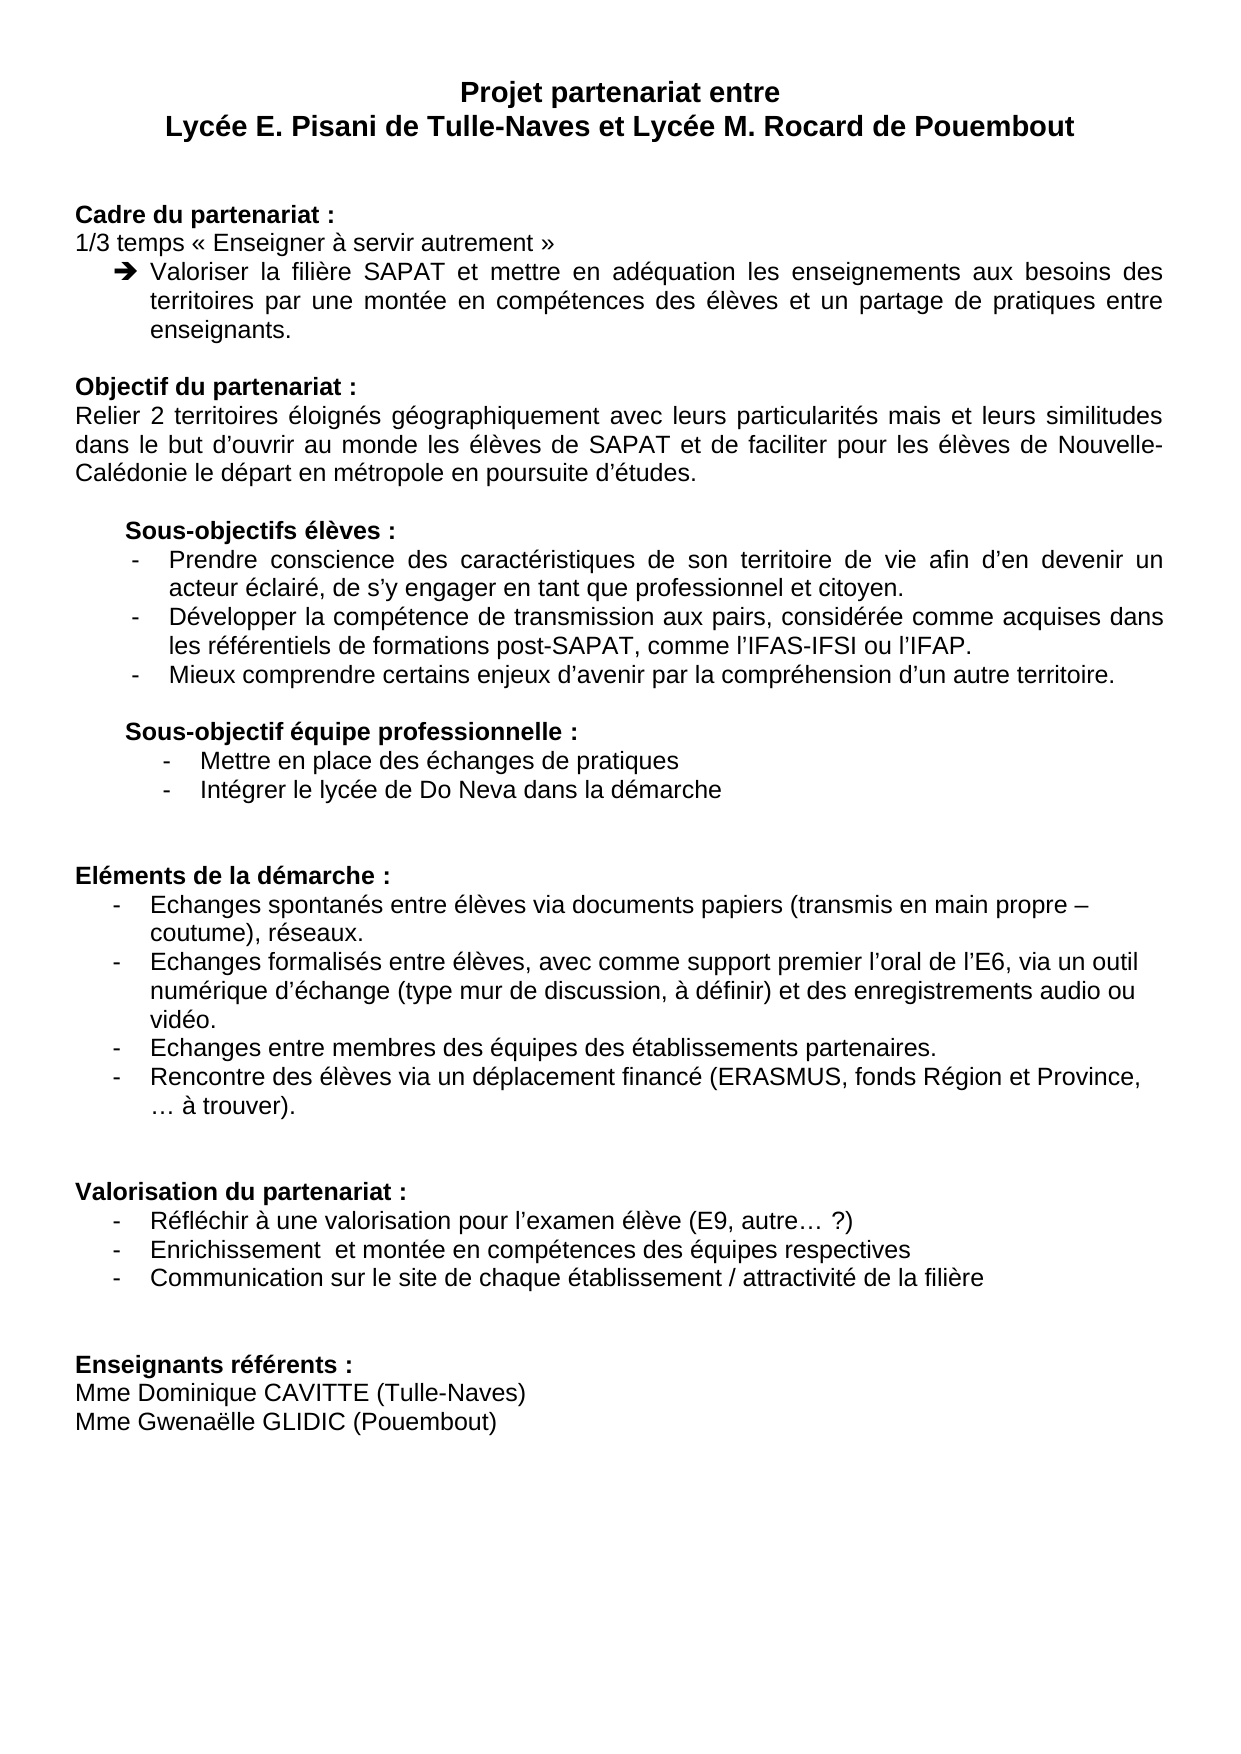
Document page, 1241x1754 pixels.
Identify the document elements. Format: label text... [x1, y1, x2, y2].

text Enseignants référents : [75, 1350, 1165, 1378]
text Relier 2 territoires éloignés géographiquement avec leurs particularités mais et leurs similitudes dans le but d’ouvrir au monde les élèves de SAPAT et de faciliter pour les élèves de Nouvelle-Calédonie le départ en métropole en poursuite d’études. [75, 401, 1165, 487]
list Communication sur le site de chaque établissement / attractivité de la filière [112, 1263, 1165, 1292]
text Sous-objectifs élèves : [125, 516, 1165, 545]
text Mme Dominique CAVITTE (Tulle-Naves) [75, 1378, 1165, 1407]
text Objectif du partenariat : [75, 372, 1165, 401]
list Echanges formalisés entre élèves, avec comme support premier l’oral de l’E6, via un outil numérique d’échange (type mur de discussion, à définir) et des enregistrements audio ou vidéo. [112, 947, 1165, 1033]
list Intégrer le lycée de Do Neva dans la démarche [162, 775, 1165, 803]
text Sous-objectif équipe professionnelle : [125, 717, 1165, 746]
list Rencontre des élèves via un déplacement financé (ERASMUS, fonds Région et Province, … à trouver). [112, 1062, 1165, 1120]
text Mme Gwenaëlle GLIDIC (Pouembout) [75, 1407, 1165, 1436]
list Réfléchir à une valorisation pour l’examen élève (E9, autre… ?) [112, 1206, 1165, 1235]
text Cadre du partenariat : [75, 199, 1165, 228]
list Valoriser la filière SAPAT et mettre en adéquation les enseignements aux besoins des territoires par une montée en compétences des élèves et un partage de pratiques entre enseignants. [112, 257, 1165, 343]
list Mieux comprendre certains enjeux d’avenir par la compréhension d’un autre territoire. [131, 660, 1165, 688]
text 1/3 temps « Enseigner à servir autrement » [75, 228, 1165, 257]
list Echanges spontanés entre élèves via documents papiers (transmis en main propre – coutume), réseaux. [112, 890, 1165, 947]
list Echanges entre membres des équipes des établissements partenaires. [112, 1033, 1165, 1062]
text Eléments de la démarche : [75, 861, 1165, 890]
list Prendre conscience des caractéristiques de son territoire de vie afin d’en devenir un acteur éclairé, de s’y engager en tant que professionnel et citoyen. [131, 545, 1165, 602]
text Valorisation du partenariat : [75, 1177, 1165, 1206]
list Développer la compétence de transmission aux pairs, considérée comme acquises dans les référentiels de formations post-SAPAT, comme l’IFAS-IFSI ou l’IFAP. [131, 602, 1165, 660]
text Lycée E. Pisani de Tulle-Naves et Lycée M. Rocard de Pouembout [75, 108, 1165, 142]
list Mettre en place des échanges de pratiques [162, 746, 1165, 775]
text Projet partenariat entre [75, 75, 1165, 108]
list Enrichissement et montée en compétences des équipes respectives [112, 1235, 1165, 1263]
